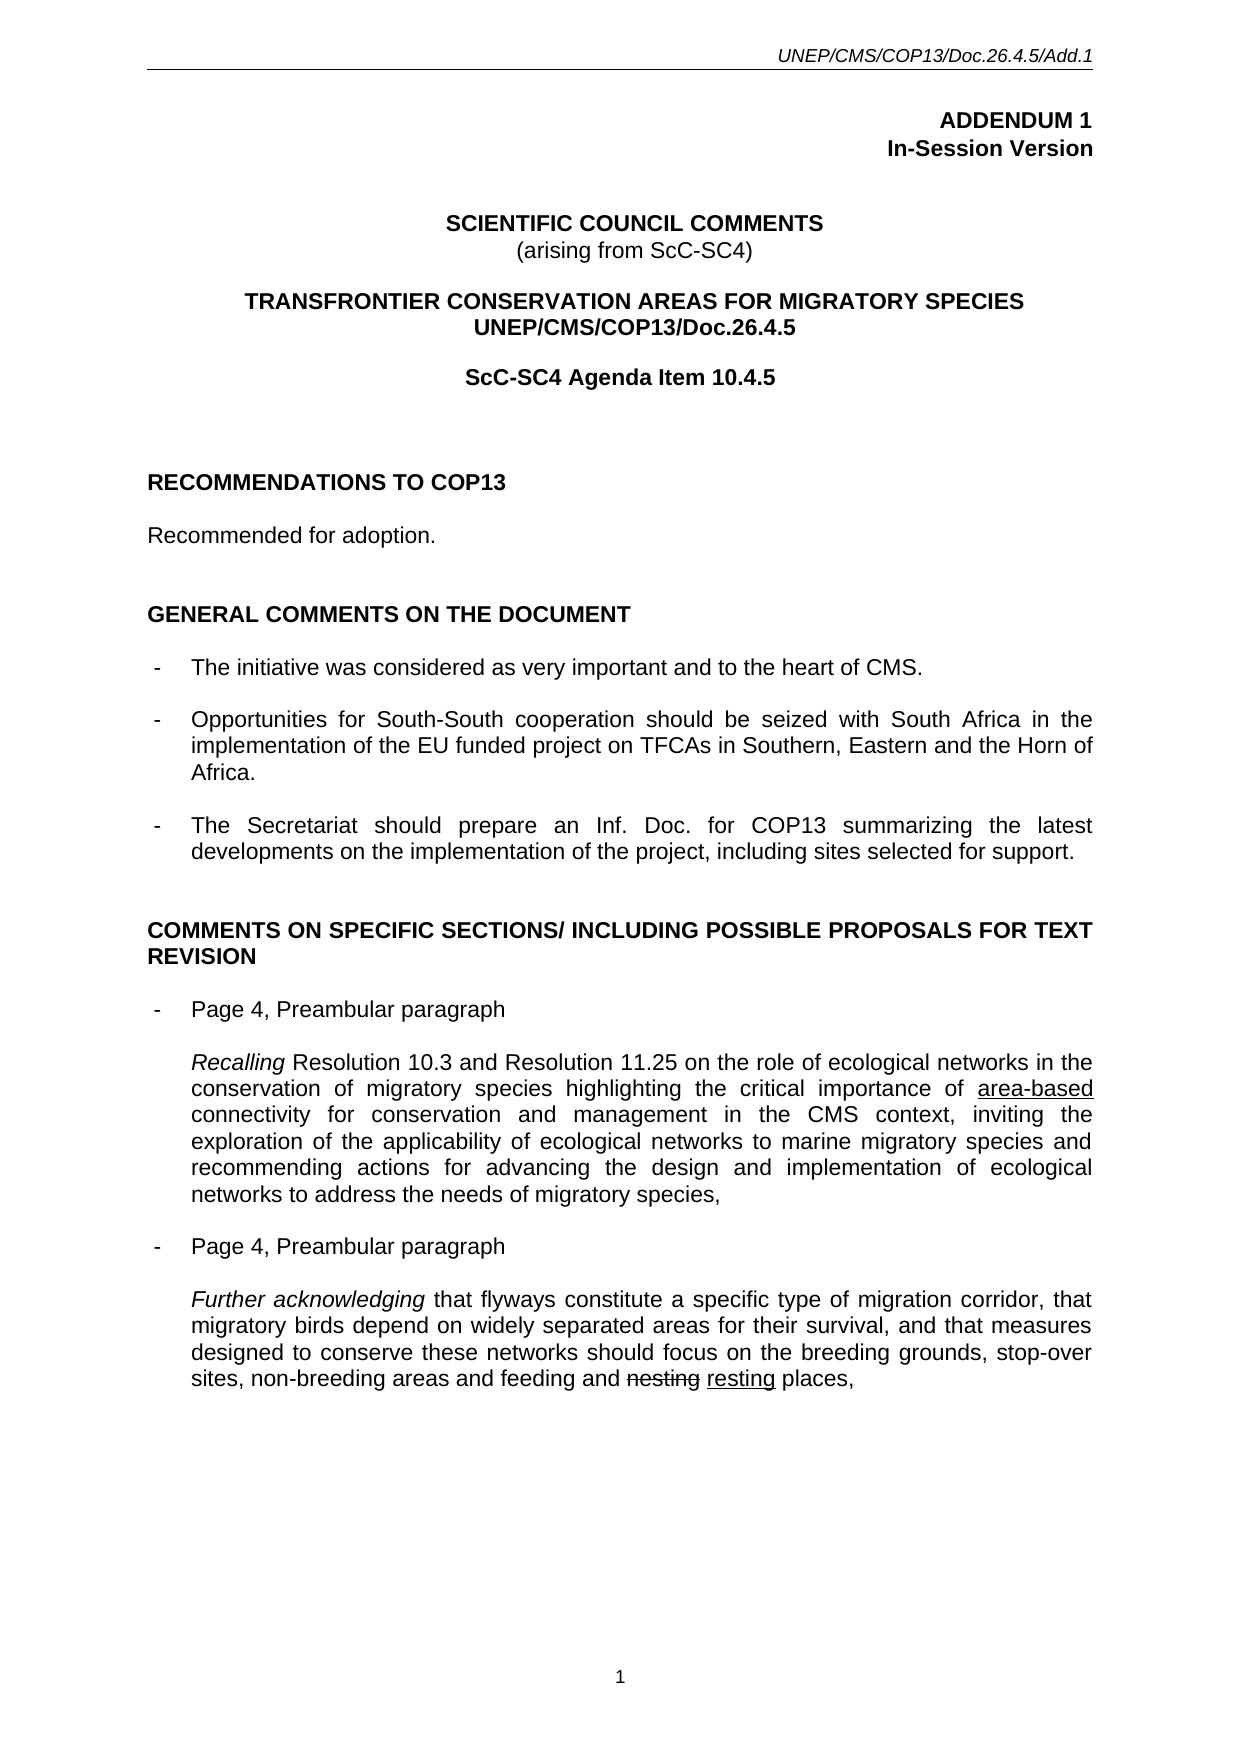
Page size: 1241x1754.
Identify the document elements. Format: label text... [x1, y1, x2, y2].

text Recommended for adoption. [147, 522, 1093, 548]
subtitle ADDENDUM 1 [138, 107, 1092, 133]
list Page 4, Preambular paragraph [153, 1233, 1093, 1259]
text Recalling Resolution 10.3 and Resolution 11.25 on the role of ecological networks in the conservation of migratory species highlighting the critical importance of area-based connectivity for conservation and management in the CMS context, inviting the exploration of the applicability of ecological networks to marine migratory species and recommending actions for advancing the design and implementation of ecological networks to address the needs of migratory species, [191, 1049, 1093, 1207]
list Page 4, Preambular paragraph [153, 996, 1093, 1022]
list Opportunities for South-South cooperation should be seized with South Africa in the implementation of the EU funded project on TFCAs in Southern, Eastern and the Horn of Africa. [153, 706, 1093, 785]
text In-Session Version [147, 135, 1093, 161]
list The Secretariat should prepare an Inf. Doc. for COP13 summarizing the latest developments on the implementation of the project, including sites selected for support. [153, 812, 1093, 864]
subtitle (arising from ScC-SC4) [138, 235, 1132, 263]
text ScC-SC4 Agenda Item 10.4.5 [147, 363, 1093, 390]
text COMMENTS ON SPECIFIC SECTIONS/ INCLUDING POSSIBLE PROPOSALS FOR TEXT REVISION [147, 917, 1093, 970]
text RECOMMENDATIONS TO COP13 [147, 469, 1093, 495]
list Further acknowledging that flyways constitute a specific type of migration corridor, that migratory birds depend on widely separated areas for their survival, and that measures designed to conserve these networks should focus on the breeding grounds, stop-over sites, non-breeding areas and feeding and nesting resting places, [191, 1286, 1093, 1391]
subtitle UNEP/CMS/COP13/Doc.26.4.5 [138, 312, 1132, 340]
subtitle SCIENTIFIC COUNCIL COMMENTS [138, 210, 1132, 235]
list The initiative was considered as very important and to the heart of CMS. [153, 653, 1093, 680]
subtitle TRANSFRONTIER CONSERVATION AREAS FOR MIGRATORY SPECIES [138, 288, 1132, 312]
text GENERAL COMMENTS ON THE DOCUMENT [147, 601, 1093, 627]
